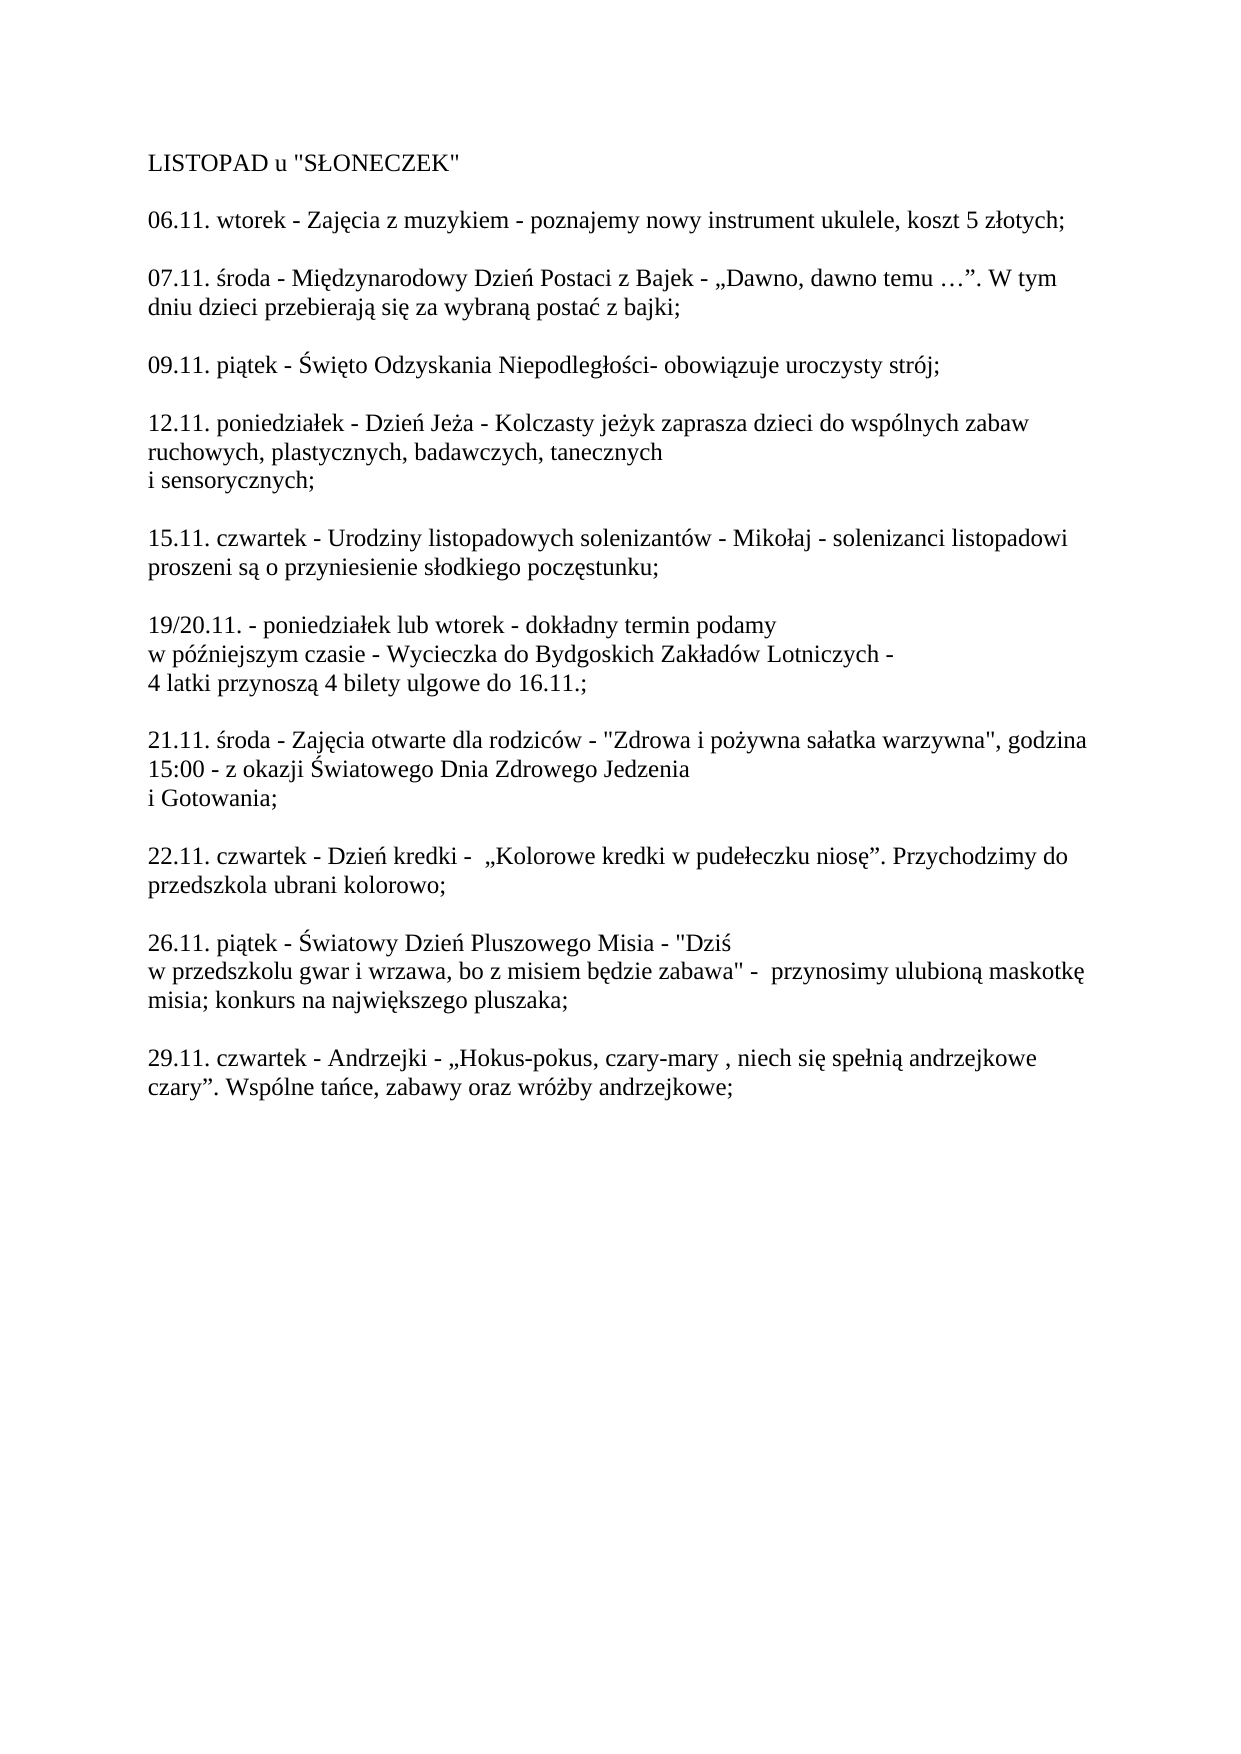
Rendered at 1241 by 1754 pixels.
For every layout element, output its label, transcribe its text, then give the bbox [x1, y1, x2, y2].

text 22.11. czwartek - Dzień kredki - „Kolorowe kredki w pudełeczku niosę”. Przychodzimy do przedszkola ubrani kolorowo; [148, 841, 1093, 898]
text LISTOPAD u "SŁONECZEK" [148, 148, 1093, 176]
text 15.11. czwartek - Urodziny listopadowych solenizantów - Mikołaj - solenizanci listopadowi proszeni są o przyniesienie słodkiego poczęstunku; [148, 523, 1093, 581]
text 06.11. wtorek - Zajęcia z muzykiem - poznajemy nowy instrument ukulele, koszt 5 złotych; [148, 206, 1093, 234]
text 07.11. środa - Międzynarodowy Dzień Postaci z Bajek - „Dawno, dawno temu …”. W tym dniu dzieci przebierają się za wybraną postać z bajki; [148, 263, 1093, 321]
text 19/20.11. - poniedziałek lub wtorek - dokładny termin podamy w późniejszym czasie - Wycieczka do Bydgoskich Zakładów Lotniczych - 4 latki przynoszą 4 bilety ulgowe do 16.11.; [148, 610, 1093, 696]
text 12.11. poniedziałek - Dzień Jeża - Kolczasty jeżyk zaprasza dzieci do wspólnych zabaw ruchowych, plastycznych, badawczych, tanecznych i sensorycznych; [148, 408, 1093, 494]
text 29.11. czwartek - Andrzejki - „Hokus-pokus, czary-mary , niech się spełnią andrzejkowe czary”. Wspólne tańce, zabawy oraz wróżby andrzejkowe; [148, 1043, 1093, 1101]
text 26.11. piątek - Światowy Dzień Pluszowego Misia - "Dziś w przedszkolu gwar i wrzawa, bo z misiem będzie zabawa" - przynosimy ulubioną maskotkę misia; konkurs na największego pluszaka; [148, 928, 1093, 1014]
text 21.11. środa - Zajęcia otwarte dla rodziców - "Zdrowa i pożywna sałatka warzywna", godzina 15:00 - z okazji Światowego Dnia Zdrowego Jedzenia i Gotowania; [148, 726, 1093, 812]
text 09.11. piątek - Święto Odzyskania Niepodległości- obowiązuje uroczysty strój; [148, 350, 1093, 379]
